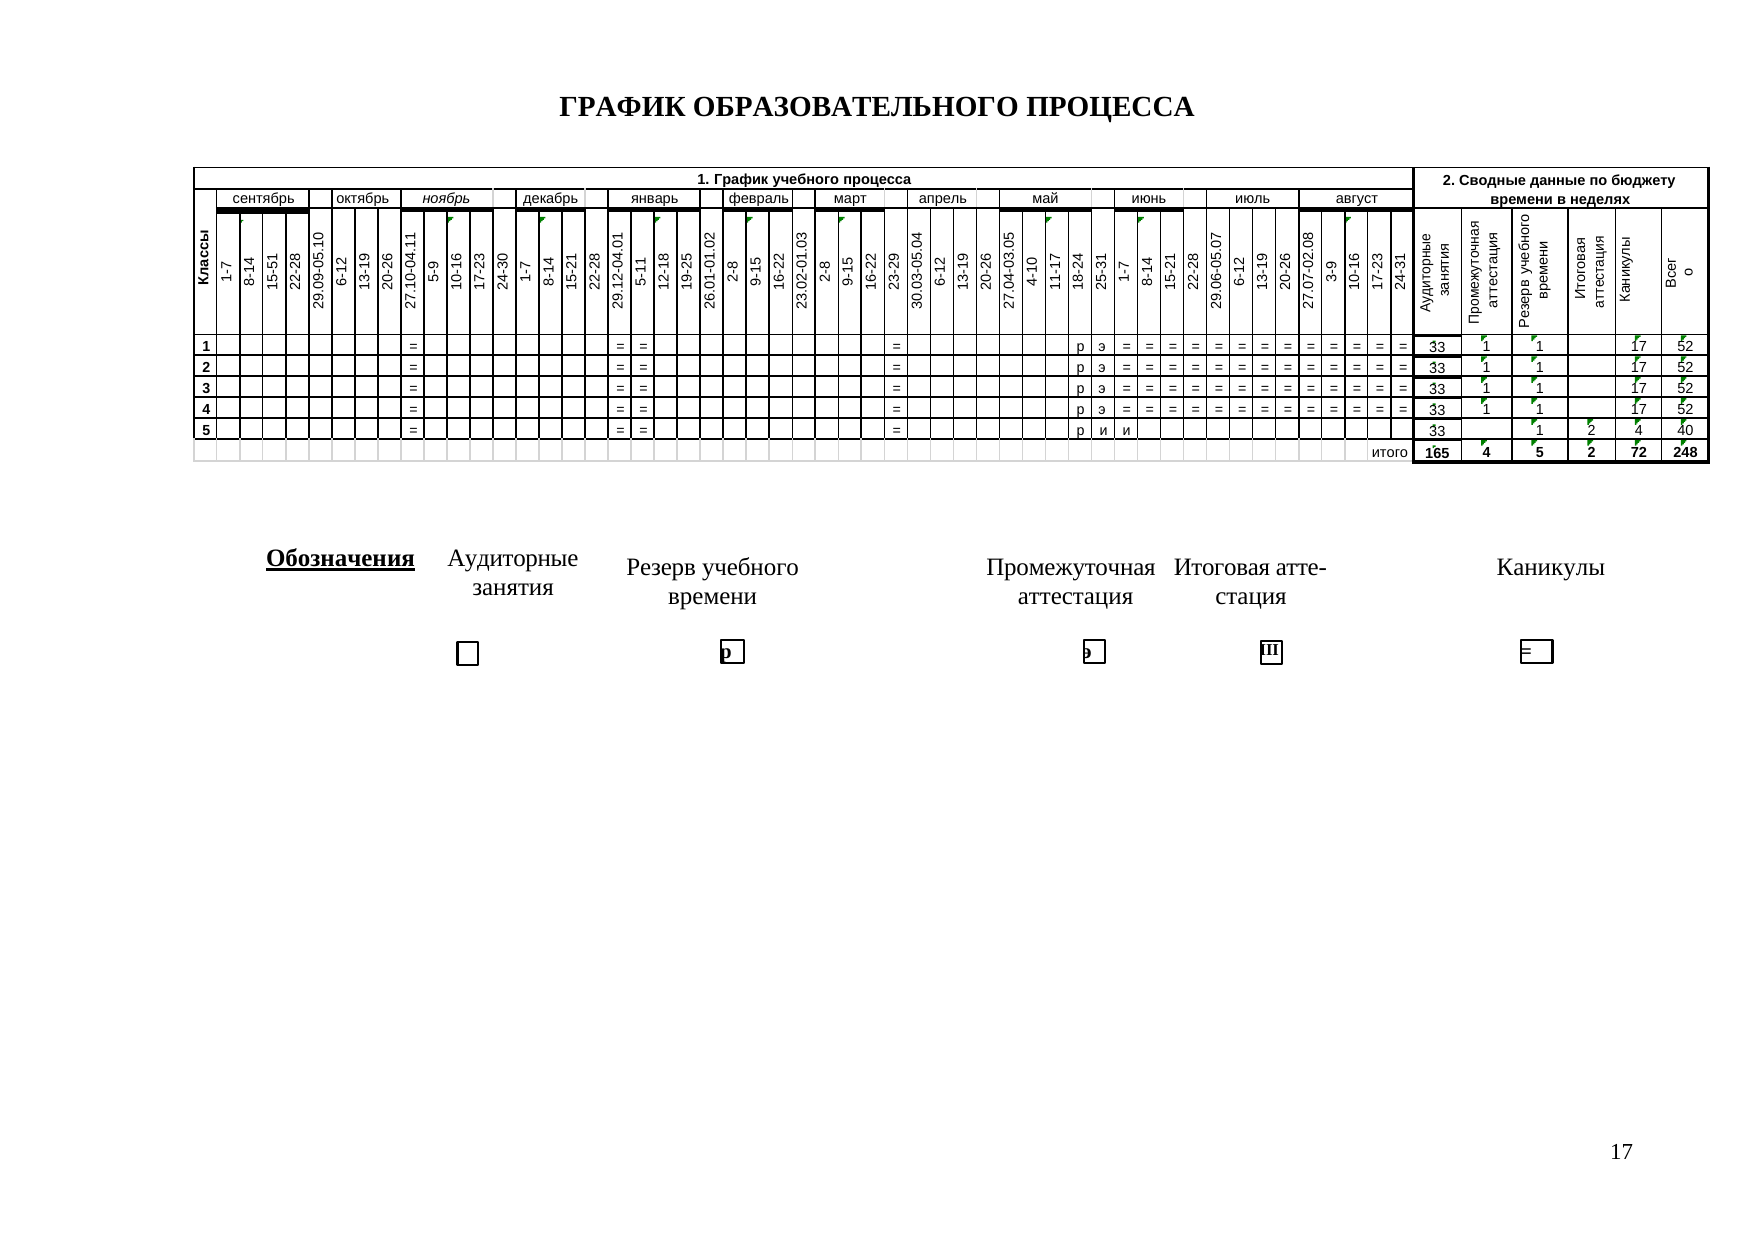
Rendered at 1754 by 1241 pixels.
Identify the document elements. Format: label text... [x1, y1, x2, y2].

table_cell 10-16 [448, 212, 469, 333]
table_cell [1322, 419, 1344, 438]
table_cell Аудиторные занятия [1415, 209, 1461, 333]
table_cell [517, 377, 538, 396]
table_cell [1000, 335, 1022, 354]
table_cell [1569, 335, 1615, 354]
table_cell [954, 398, 976, 417]
table_cell [747, 356, 768, 375]
table_cell 23.02-01.03 [793, 209, 814, 333]
table_cell 8-14 [540, 212, 561, 333]
table_cell = [1346, 377, 1367, 396]
table_cell 16-22 [770, 212, 792, 333]
table_cell 2-8 [724, 212, 745, 333]
table_cell [425, 356, 446, 375]
table_cell [724, 419, 745, 438]
table_cell [241, 377, 262, 396]
table_cell [333, 440, 354, 460]
table_cell = [885, 398, 907, 417]
table_cell 27.04-03.05 [1000, 212, 1022, 333]
table_cell = [1207, 377, 1229, 396]
table_cell 33 [1415, 399, 1461, 417]
table_cell [1569, 377, 1615, 396]
table_cell [954, 377, 976, 396]
table_cell 2-8 [816, 212, 838, 333]
table_cell [770, 335, 792, 354]
table_cell [356, 335, 377, 354]
table_cell 24-31 [1392, 212, 1412, 333]
table_cell = [1253, 398, 1275, 417]
table_cell 22-28 [287, 214, 308, 333]
table_cell декабрь [517, 190, 584, 207]
table_cell 15-51 [263, 214, 285, 333]
table_cell [195, 440, 216, 460]
table_cell = [1207, 398, 1229, 417]
table_cell [839, 335, 860, 354]
table_cell [540, 440, 561, 460]
table_cell [1092, 440, 1114, 460]
table_cell [1138, 419, 1160, 438]
table_cell 15-21 [1161, 212, 1183, 333]
table_cell [954, 335, 976, 354]
table_cell [931, 398, 953, 417]
table_cell [356, 356, 377, 375]
table_cell 26.01-01.02 [701, 209, 722, 333]
table_cell [770, 419, 792, 438]
table_cell [494, 356, 515, 375]
table_cell = [609, 377, 630, 396]
table_cell [908, 419, 930, 438]
table_cell 17 [1616, 377, 1661, 396]
table_cell [287, 398, 308, 417]
table_cell [1184, 440, 1206, 460]
table_cell [1023, 377, 1045, 396]
table_cell = [609, 335, 630, 354]
table_cell [655, 398, 676, 417]
table_cell 13-19 [954, 209, 976, 333]
table_cell [471, 440, 492, 460]
table_cell 15-21 [563, 212, 584, 333]
table_cell [517, 335, 538, 354]
table_cell [816, 419, 838, 438]
table_cell [770, 398, 792, 417]
table_cell = [402, 398, 423, 417]
table_cell = [1230, 398, 1252, 417]
table_cell [217, 398, 239, 417]
table_cell [678, 440, 699, 460]
table_cell [839, 419, 860, 438]
table_cell [701, 335, 722, 354]
table_cell = [1230, 356, 1252, 375]
table_cell = [609, 398, 630, 417]
table_cell 20-26 [1276, 209, 1298, 333]
table_cell [586, 377, 607, 396]
table_cell [632, 440, 653, 460]
table_cell 6-12 [931, 209, 953, 333]
table_cell = [885, 356, 907, 375]
table_cell [908, 440, 930, 460]
table_cell [1138, 440, 1160, 460]
table_cell [977, 440, 999, 460]
table_cell [1023, 356, 1045, 375]
table_cell р [1069, 356, 1091, 375]
table_cell [862, 335, 884, 354]
table_cell [517, 419, 538, 438]
table_cell 3 [195, 377, 216, 396]
table_cell = [1276, 356, 1298, 375]
table_cell 5-9 [425, 212, 446, 333]
table_cell [333, 398, 354, 417]
table_cell 248 [1662, 440, 1707, 460]
table_cell [885, 190, 907, 207]
table_cell Классы [195, 190, 216, 333]
table_cell [770, 377, 792, 396]
table_cell сентябрь [217, 190, 308, 207]
table_cell [517, 398, 538, 417]
table_cell = [1138, 335, 1160, 354]
table_cell [701, 398, 722, 417]
table_cell [241, 335, 262, 354]
table_cell [793, 377, 814, 396]
table_cell [540, 398, 561, 417]
table_cell [379, 398, 400, 417]
table_cell 1 [1462, 398, 1511, 417]
table_cell э [1092, 398, 1114, 417]
table_cell [931, 419, 953, 438]
table_cell 10-16 [1346, 212, 1367, 333]
table_cell [494, 440, 515, 460]
table_cell [1046, 440, 1068, 460]
table_cell = [1322, 398, 1344, 417]
table_cell [816, 335, 838, 354]
table_cell [494, 398, 515, 417]
table_cell [1000, 377, 1022, 396]
table_cell июль [1207, 190, 1298, 207]
table_cell [1230, 419, 1252, 438]
table_cell = [1115, 377, 1137, 396]
table_cell [793, 190, 814, 207]
table_cell [241, 398, 262, 417]
table_cell [310, 335, 331, 354]
table_cell [770, 440, 792, 460]
table_cell [310, 419, 331, 438]
table_cell [793, 419, 814, 438]
table_cell [977, 356, 999, 375]
table_cell [263, 398, 285, 417]
table_cell [1046, 419, 1068, 438]
table_cell [563, 419, 584, 438]
table_cell [217, 356, 239, 375]
table_cell 4 [1616, 419, 1661, 438]
table_cell [931, 377, 953, 396]
table_cell = [1346, 335, 1367, 354]
table_cell [425, 335, 446, 354]
table_cell [217, 440, 239, 460]
table_cell февраль [724, 190, 792, 207]
table_cell [793, 440, 814, 460]
table_cell [494, 419, 515, 438]
table_cell [1346, 419, 1367, 438]
table_cell [839, 398, 860, 417]
table_cell = [1253, 377, 1275, 396]
table_cell [839, 377, 860, 396]
table_cell [793, 398, 814, 417]
table_cell 17 [1616, 356, 1661, 375]
table_cell = [1276, 377, 1298, 396]
table_cell = [1346, 398, 1367, 417]
table_cell [425, 398, 446, 417]
table_header 1. График учебного процесса [195, 168, 1412, 188]
table_cell 23-29 [885, 209, 907, 333]
table_cell 5 [1513, 440, 1567, 460]
table_cell [1276, 440, 1298, 460]
table_cell = [1138, 398, 1160, 417]
table_cell = [1322, 377, 1344, 396]
table_cell [885, 440, 907, 460]
table_cell = [402, 335, 423, 354]
table_cell [862, 398, 884, 417]
table_cell 1 [195, 335, 216, 354]
table_cell 1 [1513, 398, 1567, 417]
table_cell 52 [1662, 335, 1707, 354]
table_cell 5 [195, 419, 216, 438]
table_cell [586, 398, 607, 417]
table_cell 33 [1415, 379, 1461, 396]
table_cell [379, 377, 400, 396]
table_cell и [1092, 419, 1114, 438]
table_cell = [1300, 377, 1321, 396]
table_cell 1 [1513, 419, 1567, 438]
table_cell 1 [1462, 356, 1511, 375]
table_cell 6-12 [1230, 209, 1252, 333]
table_cell [724, 356, 745, 375]
table_cell [310, 190, 331, 207]
table_cell [1000, 419, 1022, 438]
table_cell = [609, 356, 630, 375]
table_cell [1253, 440, 1275, 460]
table_cell = [1322, 356, 1344, 375]
table_cell август [1300, 190, 1412, 207]
table_cell [954, 356, 976, 375]
table_cell 52 [1662, 398, 1707, 417]
table_cell 12-18 [655, 212, 676, 333]
table_cell = [1276, 335, 1298, 354]
table_cell [448, 335, 469, 354]
table_cell и [1115, 419, 1137, 438]
table_cell [1023, 440, 1045, 460]
text Промежуточная аттестация [986, 552, 1157, 610]
table_cell [586, 356, 607, 375]
table_cell [908, 356, 930, 375]
table_cell [724, 440, 745, 460]
table_cell [678, 377, 699, 396]
table_cell 29.06-05.07 [1207, 209, 1229, 333]
table_cell [425, 377, 446, 396]
table_cell = [885, 377, 907, 396]
table_cell э [1092, 356, 1114, 375]
table_cell 1 [1462, 377, 1511, 396]
table_cell [448, 356, 469, 375]
table_cell [816, 356, 838, 375]
table_cell [379, 356, 400, 375]
table_cell 27.07-02.08 [1300, 212, 1321, 333]
table_cell = [1115, 335, 1137, 354]
table_cell = [632, 398, 653, 417]
table_cell [701, 440, 722, 460]
table_cell [701, 356, 722, 375]
table_cell май [1000, 190, 1091, 207]
table_cell [839, 440, 860, 460]
table_cell [263, 419, 285, 438]
table_cell 4 [1462, 440, 1511, 460]
table_cell 11-17 [1046, 212, 1068, 333]
table_cell [217, 335, 239, 354]
table_cell [724, 398, 745, 417]
table_cell 9-15 [839, 212, 860, 333]
table_cell [1000, 440, 1022, 460]
table_cell [1300, 419, 1321, 438]
table_cell [287, 335, 308, 354]
table_cell = [402, 419, 423, 438]
text Резерв учебного времени [626, 552, 801, 610]
table_cell Резерв учебного времени [1513, 209, 1567, 333]
table_cell р [1069, 419, 1091, 438]
table_cell 29.12-04.01 [609, 212, 630, 333]
table_cell 17-23 [1368, 212, 1390, 333]
table_cell [287, 356, 308, 375]
table_cell [793, 335, 814, 354]
table_cell [217, 377, 239, 396]
table_cell [333, 377, 354, 396]
table_cell [816, 440, 838, 460]
table_cell [1569, 398, 1615, 417]
table_cell [287, 419, 308, 438]
table_cell [1392, 419, 1412, 438]
table_cell [356, 377, 377, 396]
table_cell [471, 335, 492, 354]
table_cell [931, 335, 953, 354]
table_cell [701, 419, 722, 438]
table_cell 22-28 [586, 209, 607, 333]
table_cell = [1184, 398, 1206, 417]
table_cell 40 [1662, 419, 1707, 438]
table_cell октябрь [333, 190, 400, 207]
table_cell 1 [1462, 335, 1511, 354]
table_cell [678, 419, 699, 438]
table_cell [1368, 419, 1390, 438]
table_cell [287, 440, 308, 460]
table_cell [954, 440, 976, 460]
table_cell [263, 335, 285, 354]
table_cell [471, 419, 492, 438]
table_cell 17 [1616, 398, 1661, 417]
table_cell 19-25 [678, 212, 699, 333]
table_cell [494, 377, 515, 396]
table_cell [793, 356, 814, 375]
table_cell [310, 356, 331, 375]
table_cell Каникулы [1616, 209, 1661, 333]
table_cell [954, 419, 976, 438]
table_cell 16-22 [862, 212, 884, 333]
table_cell 4 [195, 398, 216, 417]
table_cell [563, 377, 584, 396]
table_cell = [1184, 335, 1206, 354]
table_cell [241, 419, 262, 438]
table_cell 24-30 [494, 209, 515, 333]
table_cell [1276, 419, 1298, 438]
table_cell [586, 440, 607, 460]
table_cell р [1069, 377, 1091, 396]
table_cell [977, 190, 999, 207]
table_cell [747, 440, 768, 460]
table_cell [241, 356, 262, 375]
table_cell [908, 335, 930, 354]
table_cell [839, 356, 860, 375]
table_cell = [1300, 398, 1321, 417]
table_cell = [1368, 377, 1390, 396]
table_cell [655, 377, 676, 396]
table_cell [310, 398, 331, 417]
table_cell [586, 190, 607, 207]
table_cell [540, 356, 561, 375]
table_cell э [1092, 335, 1114, 354]
table_cell [540, 335, 561, 354]
table_cell [701, 190, 722, 207]
table_cell 2 [1569, 440, 1615, 460]
table_cell [540, 377, 561, 396]
table_cell = [1161, 377, 1183, 396]
table_cell = [1392, 356, 1412, 375]
table_cell [241, 440, 262, 460]
table_cell [655, 356, 676, 375]
table_cell [931, 440, 953, 460]
table_cell [977, 335, 999, 354]
table_cell [1023, 419, 1045, 438]
table_cell [1023, 335, 1045, 354]
table_cell 8-14 [241, 214, 262, 333]
table_cell апрель [908, 190, 976, 207]
table_cell [701, 377, 722, 396]
table_cell [333, 356, 354, 375]
table_cell [1000, 356, 1022, 375]
table_cell [1161, 440, 1183, 460]
table_cell [448, 377, 469, 396]
table_cell [1207, 419, 1229, 438]
text Каникулы [1496, 552, 1723, 581]
table_cell = [1138, 377, 1160, 396]
table_cell = [1138, 356, 1160, 375]
table_cell = [1300, 356, 1321, 375]
table_cell = [632, 356, 653, 375]
table_cell Всего [1662, 209, 1707, 333]
table_cell = [1161, 335, 1183, 354]
table_cell = [1207, 335, 1229, 354]
table_cell = [632, 335, 653, 354]
table_cell 8-14 [1138, 212, 1160, 333]
table_cell 4-10 [1023, 212, 1045, 333]
table_cell [977, 398, 999, 417]
table_cell [862, 377, 884, 396]
table_cell [333, 419, 354, 438]
table_cell [816, 377, 838, 396]
table_cell Итоговая аттестация [1569, 209, 1615, 333]
table_cell 1 [1513, 356, 1567, 375]
table_cell [263, 356, 285, 375]
table_cell 17-23 [471, 212, 492, 333]
table_cell [1046, 335, 1068, 354]
table_cell [379, 419, 400, 438]
table_cell [1115, 440, 1137, 460]
table_cell 6-12 [333, 209, 354, 333]
table_cell = [1368, 335, 1390, 354]
table_cell 52 [1662, 377, 1707, 396]
text Итоговая атте- стация [1173, 552, 1328, 610]
table_cell [1046, 377, 1068, 396]
table_cell = [632, 419, 653, 438]
table_cell [563, 356, 584, 375]
table_cell = [885, 335, 907, 354]
table_cell Промежуточная аттестация [1462, 209, 1511, 333]
table_cell = [885, 419, 907, 438]
table_cell = [1115, 356, 1137, 375]
table_cell итого [1368, 440, 1412, 460]
table_cell = [1253, 335, 1275, 354]
table_cell [678, 356, 699, 375]
table_cell [517, 440, 538, 460]
table_cell р [1069, 398, 1091, 417]
table_cell = [1368, 398, 1390, 417]
table_cell 13-19 [1253, 209, 1275, 333]
table_cell [1184, 190, 1206, 207]
table_cell 29.09-05.10 [310, 209, 331, 333]
table_cell март [816, 190, 884, 207]
table_cell [747, 398, 768, 417]
table_cell [977, 377, 999, 396]
table_cell [609, 440, 630, 460]
table_header 2. Сводные данные по бюджету времени в неделях [1415, 168, 1707, 207]
table_cell 1-7 [517, 212, 538, 333]
table_cell = [402, 356, 423, 375]
table_cell [747, 335, 768, 354]
table_cell [471, 356, 492, 375]
table_cell = [1115, 398, 1137, 417]
table_cell [1046, 398, 1068, 417]
table_cell = [1184, 377, 1206, 396]
table_cell 27.10-04.11 [402, 212, 423, 333]
table_cell 33 [1415, 358, 1461, 375]
table_cell 1-7 [1115, 212, 1137, 333]
table_cell [816, 398, 838, 417]
table_cell 22-28 [1184, 209, 1206, 333]
table_cell [655, 335, 676, 354]
table_cell = [1230, 335, 1252, 354]
table_cell [1346, 440, 1367, 460]
table_cell [931, 356, 953, 375]
table_cell [356, 398, 377, 417]
table_cell [494, 335, 515, 354]
table_cell = [1253, 356, 1275, 375]
table_cell 18-24 [1069, 212, 1091, 333]
table_cell = [1392, 377, 1412, 396]
table_cell 2 [1569, 419, 1615, 438]
table_cell 72 [1616, 440, 1661, 460]
table_cell 13-19 [356, 209, 377, 333]
table_cell 20-26 [379, 209, 400, 333]
table_cell [862, 440, 884, 460]
table_cell 33 [1415, 337, 1461, 354]
table_cell [471, 398, 492, 417]
table_cell [471, 377, 492, 396]
table_cell [333, 335, 354, 354]
table_cell [448, 398, 469, 417]
table_cell [425, 419, 446, 438]
table_cell 1 [1513, 335, 1567, 354]
table_cell 9-15 [747, 212, 768, 333]
table_cell = [632, 377, 653, 396]
table_cell [1253, 419, 1275, 438]
table_cell = [1392, 398, 1412, 417]
table_cell 1-7 [217, 214, 239, 333]
table_cell = [1346, 356, 1367, 375]
table_cell [1322, 440, 1344, 460]
table_cell [862, 356, 884, 375]
table_cell [1184, 419, 1206, 438]
table_cell [1300, 440, 1321, 460]
table_cell = [1276, 398, 1298, 417]
table_cell [770, 356, 792, 375]
table_cell [1000, 398, 1022, 417]
table_cell [1092, 190, 1114, 207]
text Обозначения Аудиторные [266, 543, 579, 572]
table_cell [356, 440, 377, 460]
table_cell [1069, 440, 1091, 460]
table_cell 25-31 [1092, 209, 1114, 333]
table_cell = [1161, 356, 1183, 375]
table_cell [678, 398, 699, 417]
table_cell 5-11 [632, 212, 653, 333]
table_cell [1569, 356, 1615, 375]
table_cell 20-26 [977, 209, 999, 333]
table_cell = [609, 419, 630, 438]
table_cell 17 [1616, 335, 1661, 354]
table_cell 52 [1662, 356, 1707, 375]
table_cell [517, 356, 538, 375]
table_cell 3-9 [1322, 212, 1344, 333]
table_cell 1 [1513, 377, 1567, 396]
table_cell [908, 377, 930, 396]
table_cell январь [609, 190, 699, 207]
table_cell [287, 377, 308, 396]
table_cell 33 [1415, 420, 1461, 438]
table_cell [425, 440, 446, 460]
table_cell [1161, 419, 1183, 438]
table_cell = [1207, 356, 1229, 375]
subtitle ГРАФИК ОБРАЗОВАТЕЛЬНОГО ПРОЦЕССА [438, 89, 1316, 123]
table_cell ноябрь [402, 190, 492, 207]
table_cell = [1322, 335, 1344, 354]
table_cell [586, 335, 607, 354]
table_cell [448, 440, 469, 460]
table_cell [563, 440, 584, 460]
table_cell [724, 377, 745, 396]
table_cell июнь [1115, 190, 1183, 207]
table_cell [263, 440, 285, 460]
table_cell = [1161, 398, 1183, 417]
table_cell [908, 398, 930, 417]
table_cell [563, 398, 584, 417]
table_cell [263, 377, 285, 396]
table_cell [977, 419, 999, 438]
table_cell [1462, 419, 1511, 438]
text занятия [472, 572, 579, 601]
table_cell [678, 335, 699, 354]
table_cell [655, 419, 676, 438]
table_cell [563, 335, 584, 354]
table_cell [402, 440, 423, 460]
table_cell [586, 419, 607, 438]
table_cell [1023, 398, 1045, 417]
table_cell = [1230, 377, 1252, 396]
table_cell [217, 419, 239, 438]
table_cell [356, 419, 377, 438]
table_cell = [1300, 335, 1321, 354]
table_cell = [1392, 335, 1412, 354]
table_cell [448, 419, 469, 438]
table_cell [494, 190, 515, 207]
table_cell [655, 440, 676, 460]
table_cell 2 [195, 356, 216, 375]
table_cell [379, 335, 400, 354]
table_cell = [1368, 356, 1390, 375]
table_cell э [1092, 377, 1114, 396]
table_cell 165 [1415, 441, 1461, 460]
table_cell [379, 440, 400, 460]
table_cell [1207, 440, 1229, 460]
table_cell = [1184, 356, 1206, 375]
table_cell [747, 419, 768, 438]
table_cell [747, 377, 768, 396]
table_cell 30.03-05.04 [908, 209, 930, 333]
table_cell [1230, 440, 1252, 460]
table_cell [724, 335, 745, 354]
table_cell р [1069, 335, 1091, 354]
table_cell [1046, 356, 1068, 375]
table_cell [310, 440, 331, 460]
table_cell [540, 419, 561, 438]
table_cell [862, 419, 884, 438]
table_cell [310, 377, 331, 396]
table_cell = [402, 377, 423, 396]
